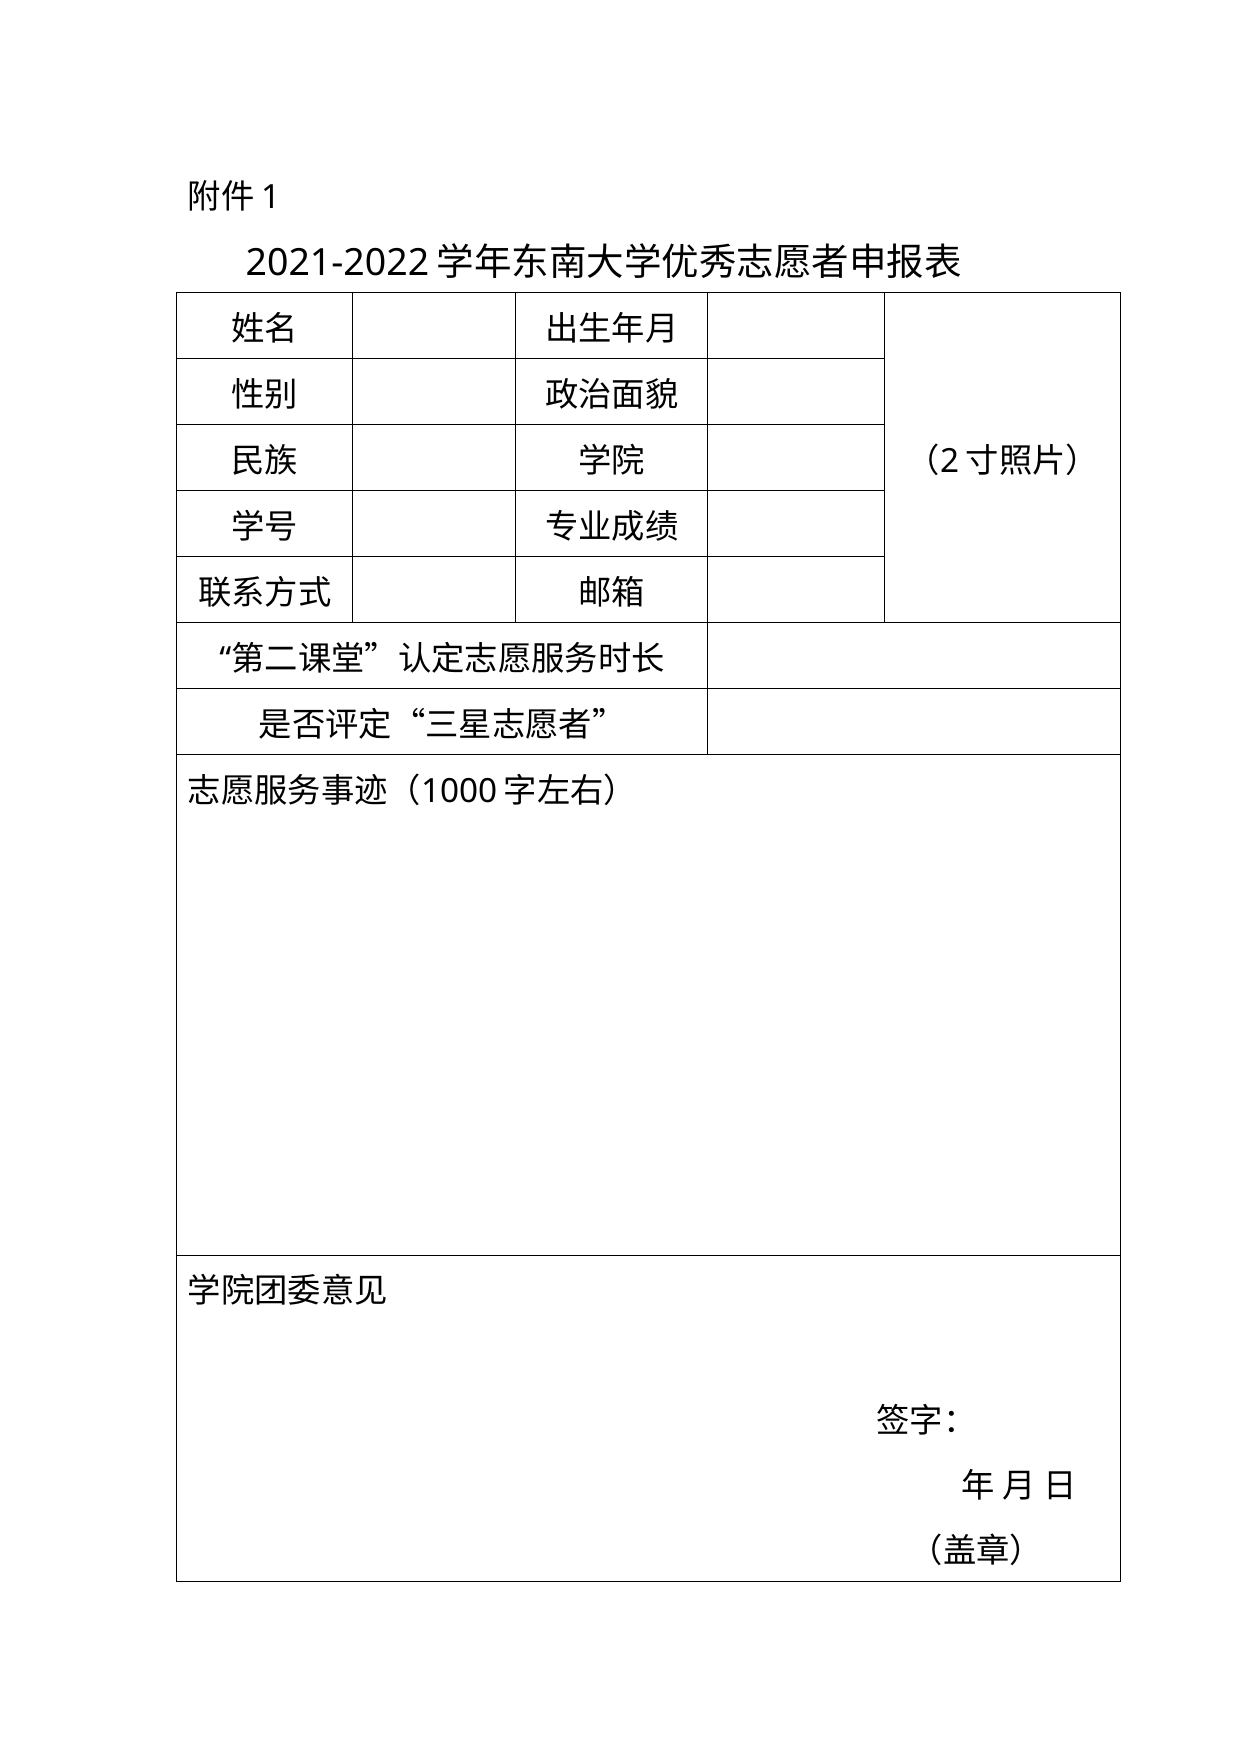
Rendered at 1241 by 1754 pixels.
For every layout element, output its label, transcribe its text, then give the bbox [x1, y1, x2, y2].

table_cell [353, 425, 515, 490]
table_cell 是否评定“三星志愿者” [177, 689, 707, 754]
table_header [708, 293, 884, 358]
table_cell [708, 557, 884, 622]
text 附件1 [187, 162, 1019, 227]
table_cell [708, 491, 884, 556]
table_cell 专业成绩 [516, 491, 707, 556]
table_cell 民族 [177, 425, 352, 490]
table_cell 政治面貌 [516, 359, 707, 424]
table_header （2寸照片） [885, 293, 1120, 622]
table_cell [708, 689, 1120, 754]
text 2021-2022学年东南大学优秀志愿者申报表 [187, 227, 1019, 292]
table_header 出生年月 [516, 293, 707, 358]
table_cell [353, 491, 515, 556]
table_header [353, 293, 515, 358]
table_cell 邮箱 [516, 557, 707, 622]
table_cell [353, 359, 515, 424]
table_cell 学号 [177, 491, 352, 556]
table_cell [708, 623, 1120, 688]
table_cell 联系方式 [177, 557, 352, 622]
table_cell [708, 425, 884, 490]
table_cell 学院 [516, 425, 707, 490]
table_cell “第二课堂”认定志愿服务时长 [177, 623, 707, 688]
table_cell [708, 359, 884, 424]
table_header 姓名 [177, 293, 352, 358]
table_cell 志愿服务事迹（1000字左右） [177, 755, 1120, 1255]
table_cell 性别 [177, 359, 352, 424]
table_cell 学院团委意见 签字： 年 月 日 （盖章） [177, 1256, 1120, 1581]
table_cell [353, 557, 515, 622]
